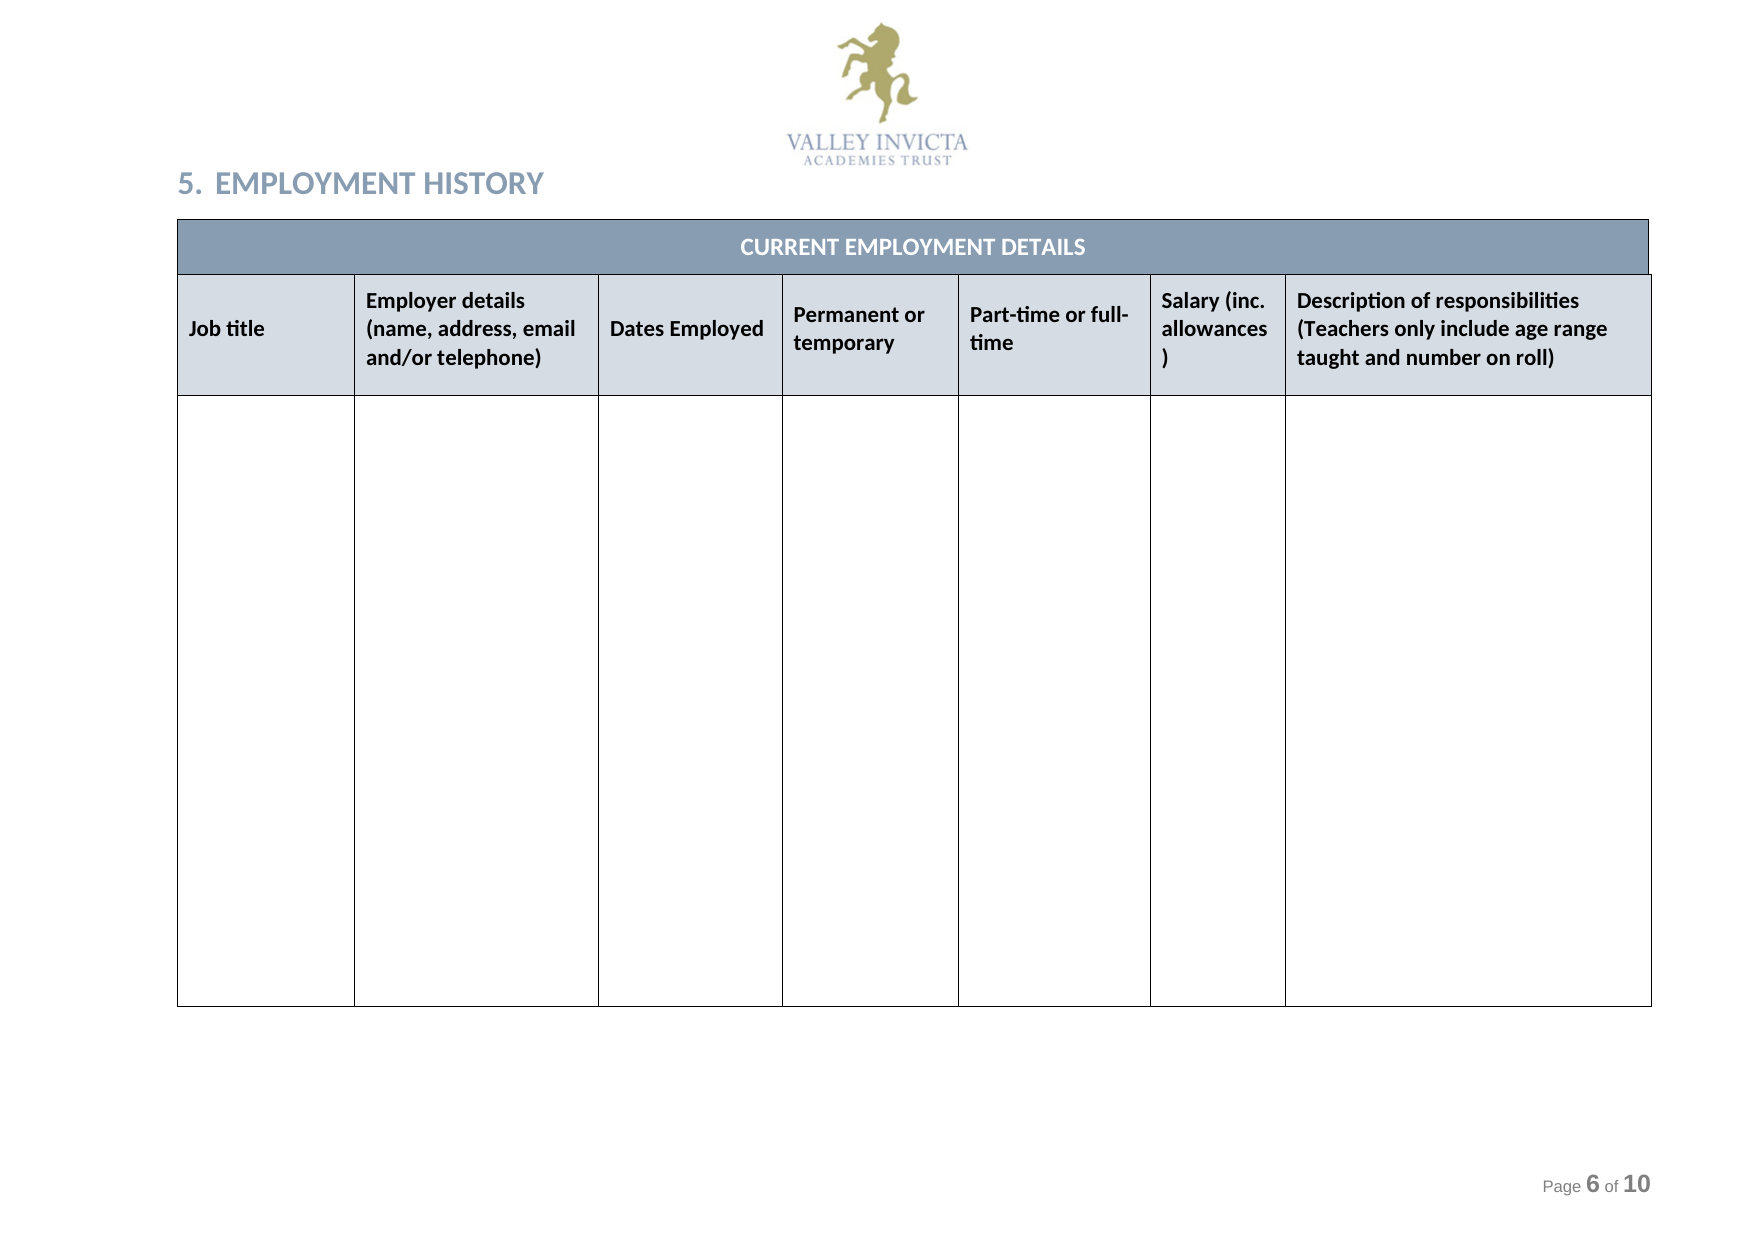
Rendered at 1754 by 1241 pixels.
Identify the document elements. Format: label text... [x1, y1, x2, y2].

table_cell Permanent or temporary [783, 275, 958, 395]
table_header current employment details [178, 220, 1648, 274]
table_cell Description of responsibilities (Teachers only include age range taught and number on roll) [1286, 275, 1651, 395]
table_cell Dates Employed [599, 275, 782, 395]
table_cell Employer details (name, address, email and/or telephone) [355, 275, 598, 395]
table_cell [178, 396, 354, 1006]
picture [776, 0, 978, 162]
table_cell Job title [178, 275, 354, 395]
table_cell [783, 396, 958, 1006]
table_cell [959, 396, 1150, 1006]
table_cell [1286, 396, 1651, 1006]
table_cell [1151, 396, 1285, 1006]
table_cell [355, 396, 598, 1006]
list EMPLOYMENT HISTORY [177, 162, 1651, 203]
table_cell [599, 396, 782, 1006]
table_cell Part-time or full-time [959, 275, 1150, 395]
table_cell Salary (inc. allowances) [1151, 275, 1285, 395]
